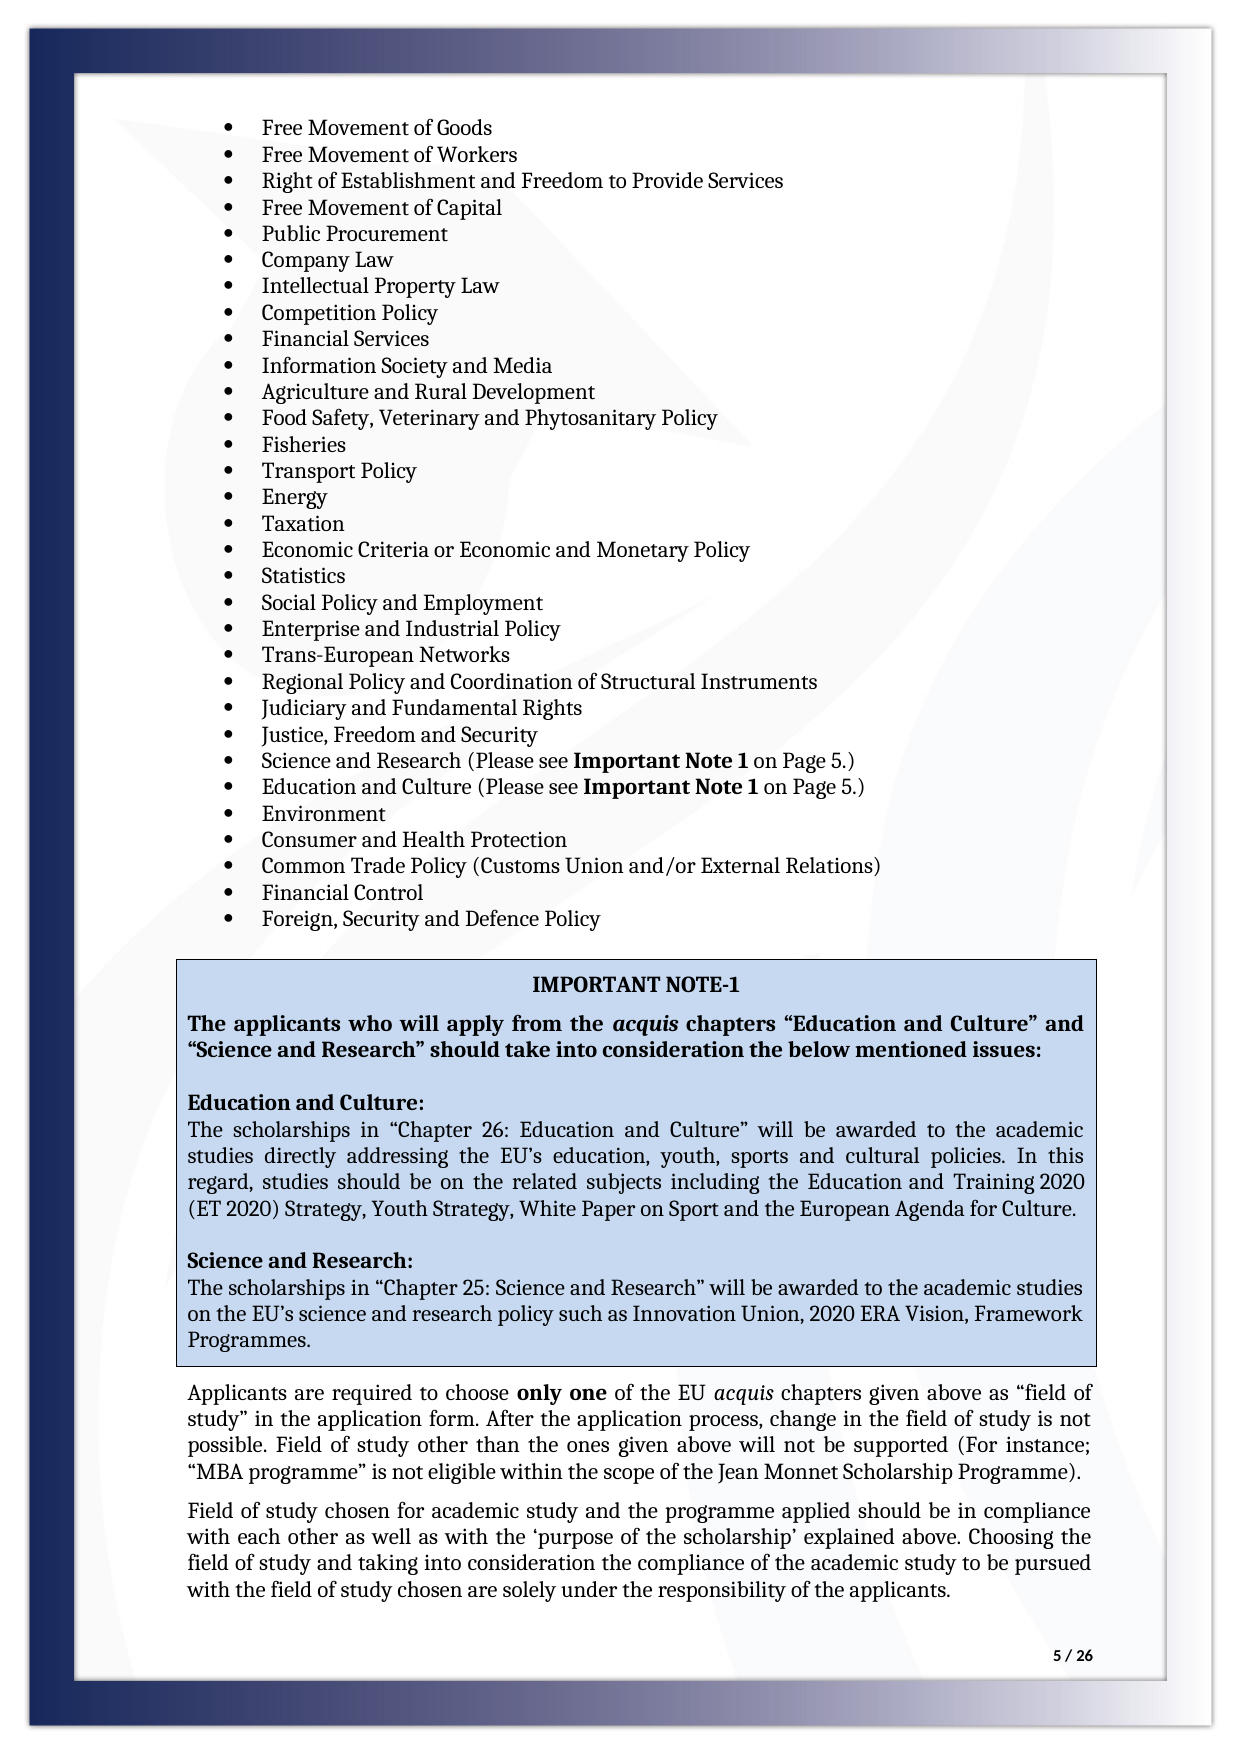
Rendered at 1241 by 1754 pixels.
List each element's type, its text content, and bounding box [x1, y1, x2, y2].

list Statistics [224, 563, 1093, 589]
list Environment [224, 800, 1093, 827]
list Justice, Freedom and Security [224, 721, 1093, 748]
list Financial Services [224, 326, 1093, 352]
list Social Policy and Employment [224, 589, 1093, 616]
list Right of Establishment and Freedom to Provide Services [224, 168, 1093, 194]
list Fisheries [224, 431, 1093, 458]
list Food Safety, Veterinary and Phytosanitary Policy [224, 405, 1093, 431]
list Free Movement of Workers [224, 142, 1093, 168]
list Free Movement of Goods [224, 115, 1093, 142]
list Public Procurement [224, 221, 1093, 247]
list Taxation [224, 511, 1093, 537]
list Economic Criteria or Economic and Monetary Policy [224, 537, 1093, 563]
list Free Movement of Capital [224, 194, 1093, 221]
list Transport Policy [224, 458, 1093, 484]
list Intellectual Property Law [224, 273, 1093, 300]
list Enterprise and Industrial Policy [224, 616, 1093, 642]
list Company Law [224, 247, 1093, 273]
table_header IMPORTANT NOTE-1 The applicants who will apply from the acquis chapters “Education and Culture” and “Science and Research” should take into consideration the below mentioned issues: Education and Culture: The scholarships in “Chapter 26: Education and Culture” will be awarded to the academic studies directly addressing the EU’s education, youth, sports and cultural policies. In this regard, studies should be on the related subjects including the Education and Training 2020 (ET 2020) Strategy, Youth Strategy, White Paper on Sport and the European Agenda for Culture. Science and Research: The scholarships in “Chapter 25: Science and Research” will be awarded to the academic studies on the EU’s science and research policy such as Innovation Union, 2020 ERA Vision, Framework Programmes. [177, 960, 1096, 1366]
picture [0, 0, 1241, 1754]
list Agriculture and Rural Development [224, 379, 1093, 405]
list Competition Policy [224, 300, 1093, 326]
list Financial Control [224, 879, 1093, 906]
list Regional Policy and Coordination of Structural Instruments [224, 669, 1093, 695]
list Energy [224, 484, 1093, 511]
list Science and Research (Please see Important Note 1 on Page 5.) [224, 748, 1093, 774]
text Applicants are required to choose only one of the EU acquis chapters given above as “field of study” in the application form. After the application process, change in the field of study is not possible. Field of study other than the ones given above will not be supported (For instance; “MBA programme” is not eligible within the scope of the Jean Monnet Scholarship Programme). [187, 1379, 1093, 1485]
list Education and Culture (Please see Important Note 1 on Page 5.) [224, 774, 1093, 800]
text Field of study chosen for academic study and the programme applied should be in compliance with each other as well as with the ‘purpose of the scholarship’ explained above. Choosing the field of study and taking into consideration the compliance of the academic study to be pursued with the field of study chosen are solely under the responsibility of the applicants. [187, 1497, 1093, 1603]
list Consumer and Health Protection [224, 827, 1093, 853]
list Trans-European Networks [224, 642, 1093, 669]
list Information Society and Media [224, 352, 1093, 379]
list Common Trade Policy (Customs Union and/or External Relations) [224, 853, 1093, 879]
list Judiciary and Fundamental Rights [224, 695, 1093, 721]
list Foreign, Security and Defence Policy [224, 906, 1093, 932]
